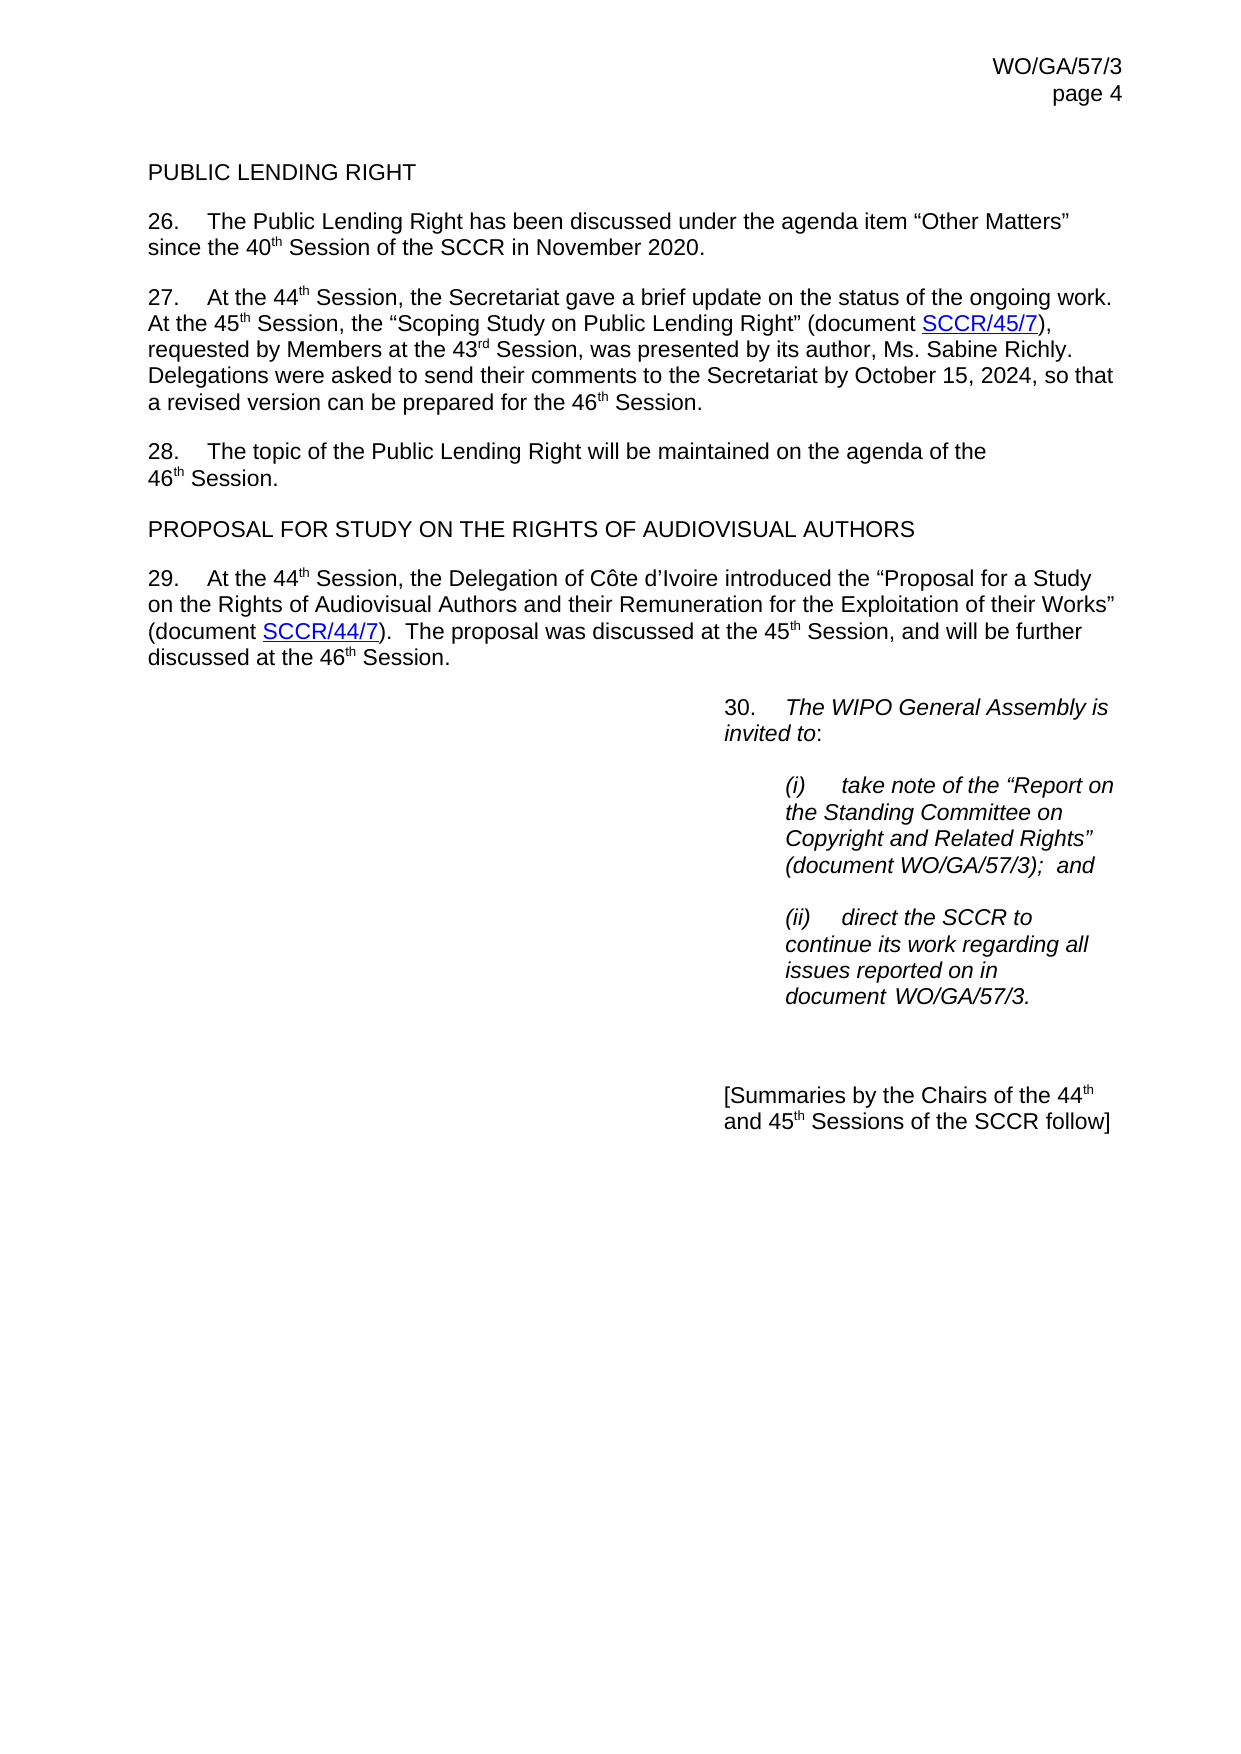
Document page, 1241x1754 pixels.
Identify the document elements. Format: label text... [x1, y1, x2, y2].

text At the 44th Session, the Delegation of Côte d’Ivoire introduced the “Proposal for a Study on the Rights of Audiovisual Authors and their Remuneration for the Exploitation of their Works” (document SCCR/44/7). The proposal was discussed at the 45th Session, and will be further discussed at the 46th Session. [148, 565, 1122, 671]
text The WIPO General Assembly is invited to: [724, 693, 1122, 746]
list direct the SCCR to continue its work regarding all issues reported on in document WO/GA/57/3. [785, 904, 1122, 1010]
subtitle PROPOSAL FOR STUDY ON THE RIGHTS OF AUDIOVISUAL AUTHORS [148, 516, 1122, 542]
text The Public Lending Right has been discussed under the agenda item “Other Matters” since the 40th Session of the SCCR in November 2020. [148, 208, 1122, 261]
list take note of the “Report on the Standing Committee on Copyright and Related Rights” (document WO/GA/57/3); and [785, 772, 1122, 878]
subtitle PUBLIC LENDING RIGHT [148, 158, 1122, 185]
text At the 44th Session, the Secretariat gave a brief update on the status of the ongoing work. At the 45th Session, the “Scoping Study on Public Lending Right” (document SCCR/45/7), requested by Members at the 43rd Session, was presented by its author, Ms. Sabine Richly. Delegations were asked to send their comments to the Secretariat by October 15, 2024, so that a revised version can be prepared for the 46th Session. [148, 283, 1122, 415]
text The topic of the Public Lending Right will be maintained on the agenda of the 46th Session. [148, 438, 1122, 491]
text [Summaries by the Chairs of the 44th and 45th Sessions of the SCCR follow] [724, 1082, 1122, 1134]
